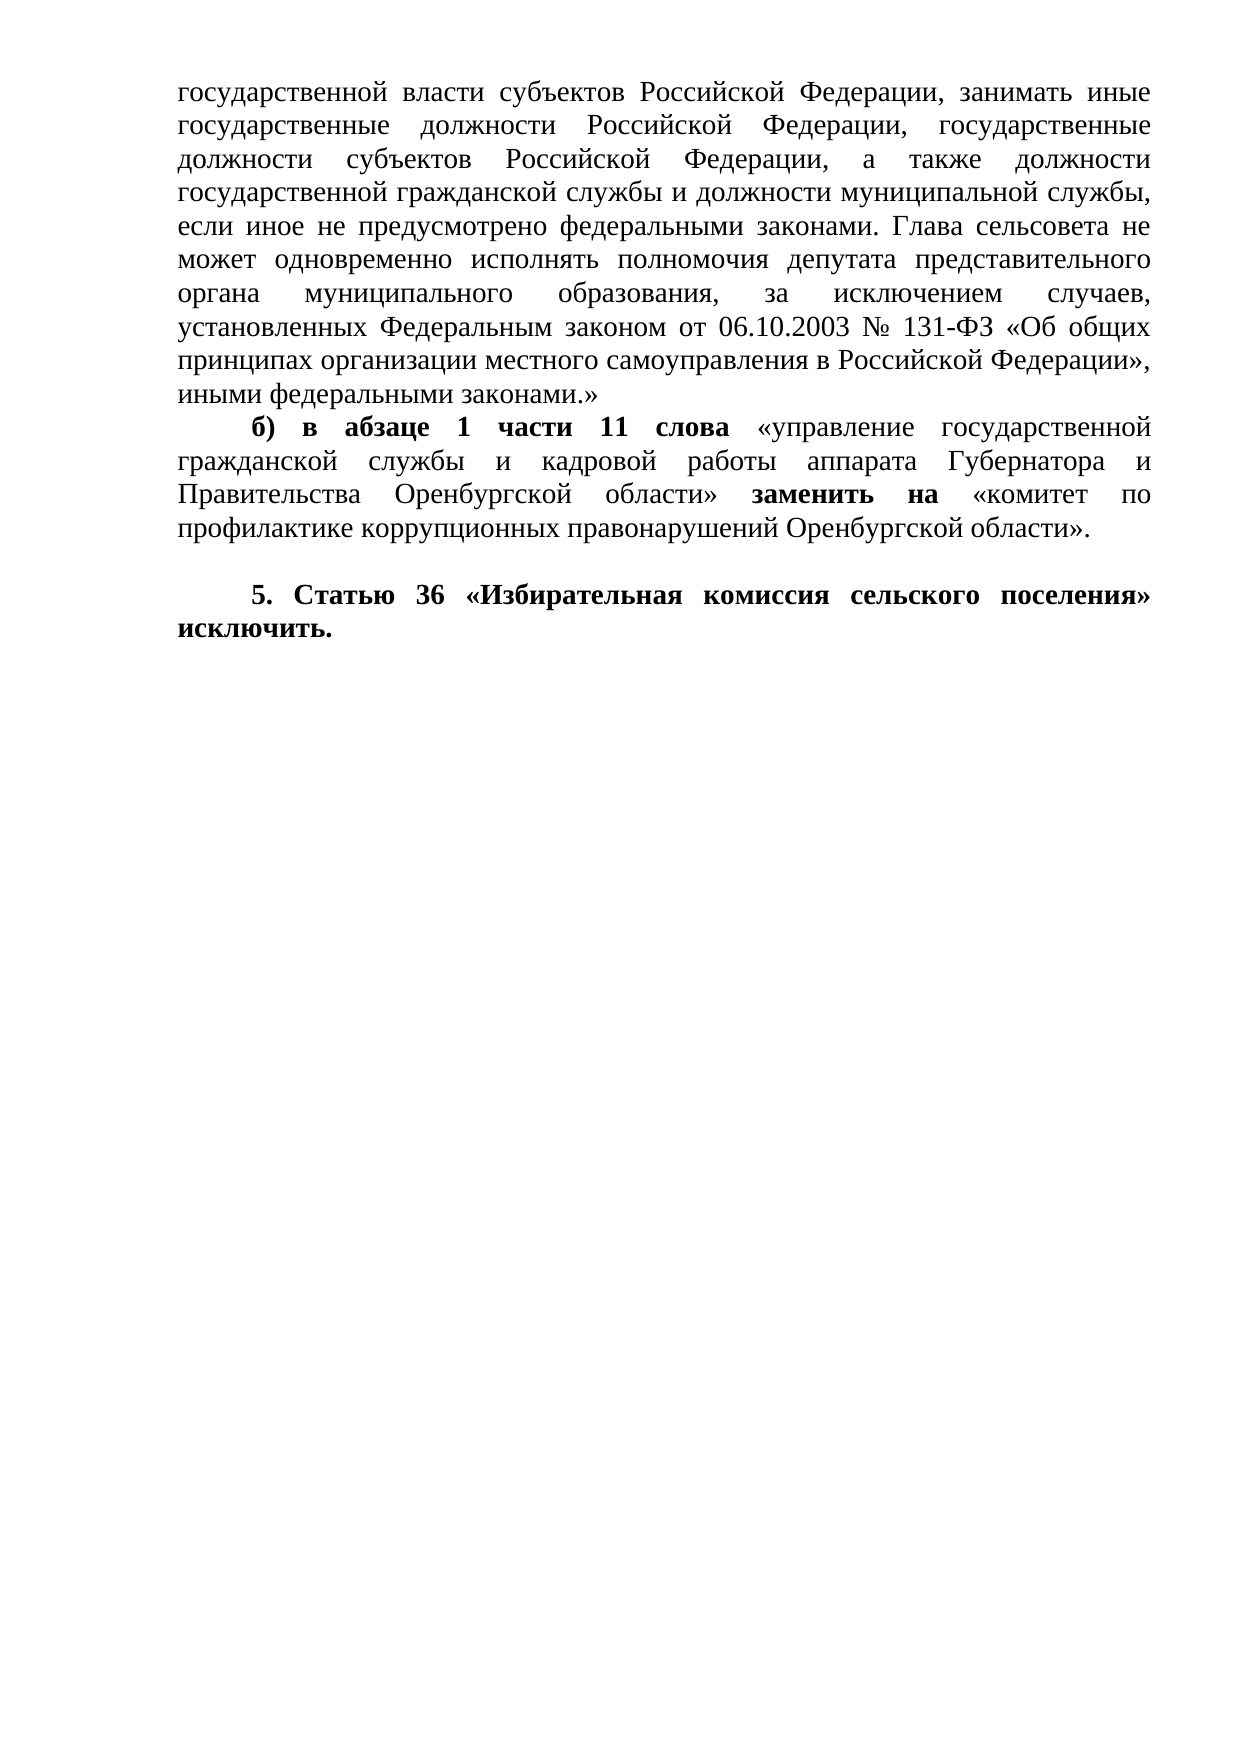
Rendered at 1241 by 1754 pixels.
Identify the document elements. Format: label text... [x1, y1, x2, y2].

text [177, 74, 1152, 409]
text 5. Статью 36 «Избирательная комиссия сельского поселения» исключить. [177, 577, 1152, 644]
text б) в абзаце 1 части 11 слова «управление государственной гражданской службы и кадровой работы аппарата Губернатора и Правительства Оренбургской области» заменить на «комитет по профилактике коррупционных правонарушений Оренбургской области». [177, 409, 1152, 543]
